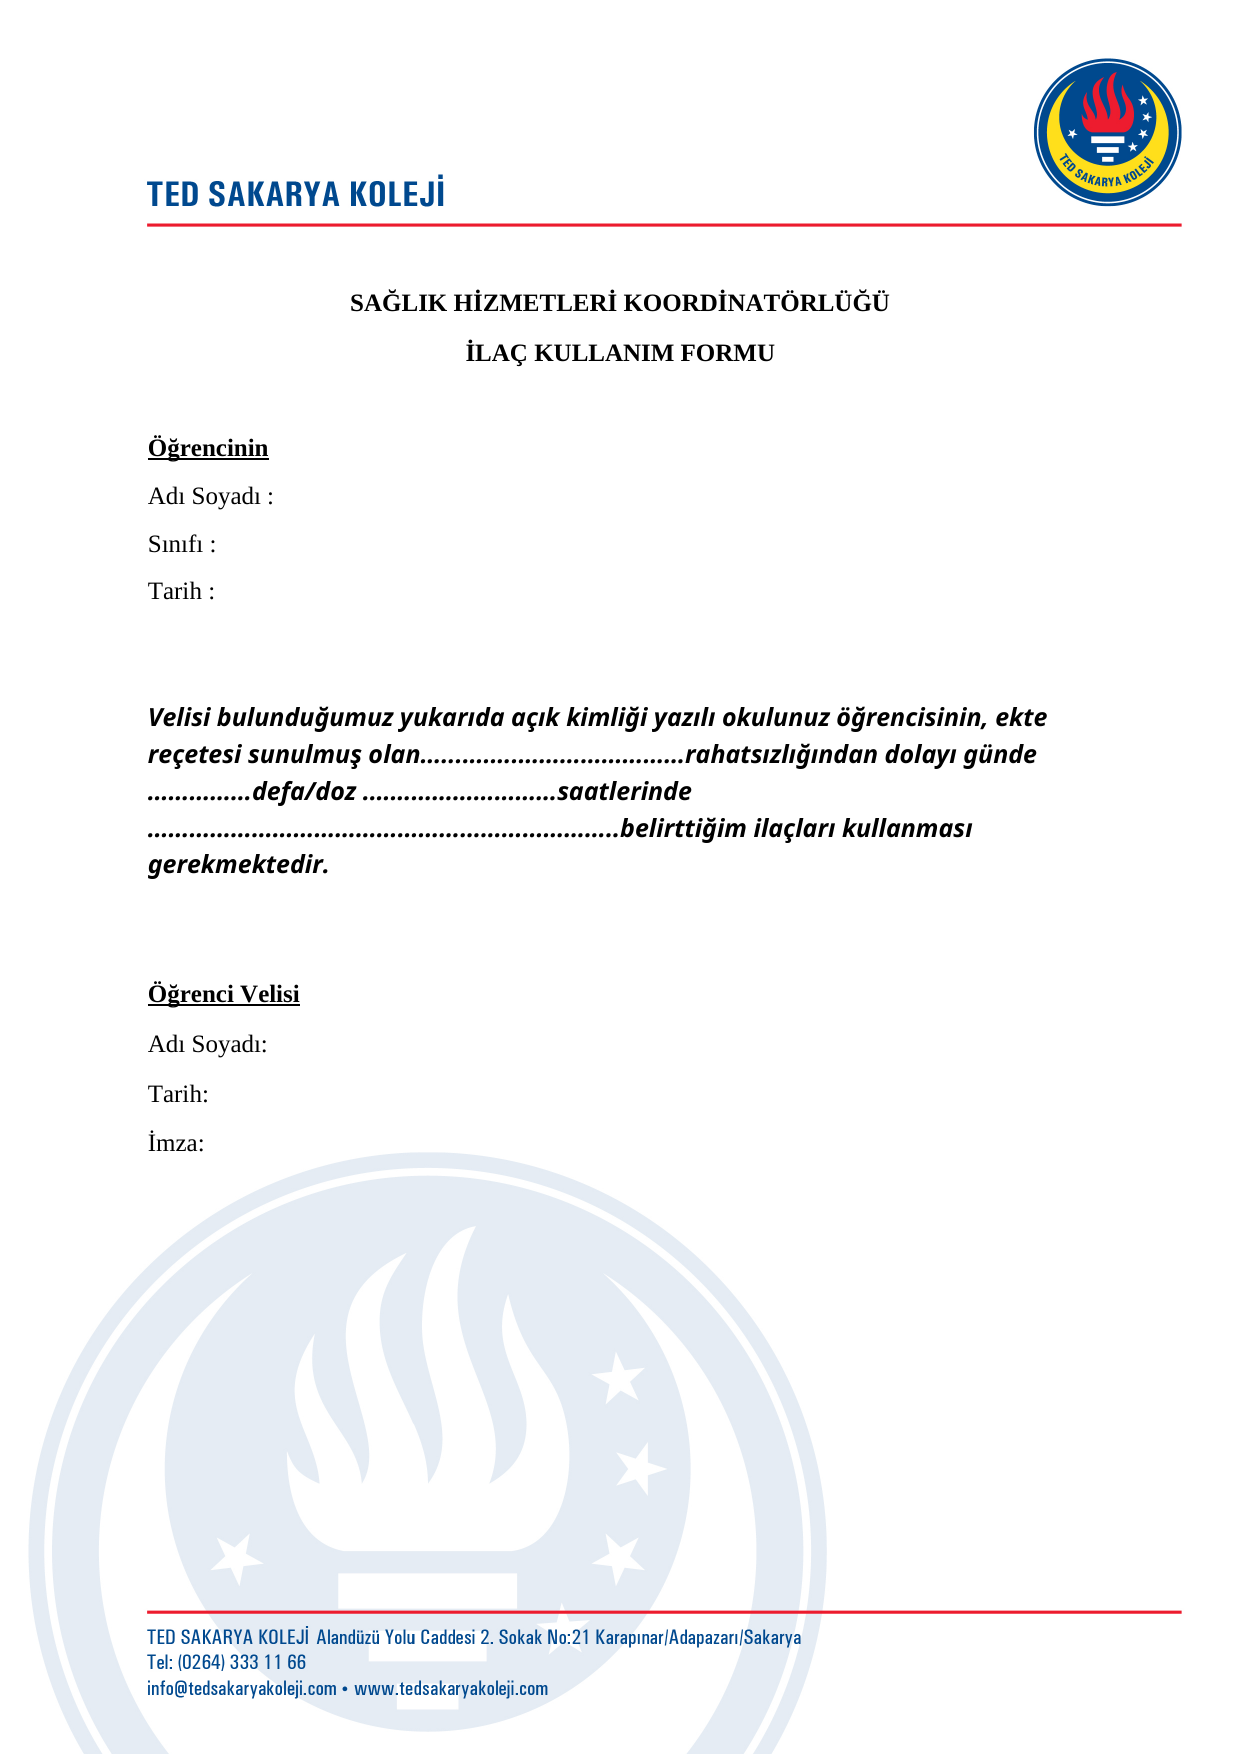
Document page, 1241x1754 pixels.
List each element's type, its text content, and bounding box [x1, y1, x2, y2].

text İLAÇ KULLANIM FORMU [148, 338, 1093, 367]
picture [0, 0, 1241, 1754]
text Adı Soyadı : [148, 481, 1093, 510]
text Sınıfı : [148, 529, 1093, 557]
text SAĞLIK HİZMETLERİ KOORDİNATÖRLÜĞÜ [148, 288, 1093, 317]
text Tarih: [148, 1079, 1093, 1107]
text Öğrencinin [148, 433, 1093, 462]
subtitle Velisi bulunduğumuz yukarıda açık kimliği yazılı okulunuz öğrencisinin, ekte reçetesi sunulmuş olan…...….….……………………rahatsızlığından dolayı günde ……………defa/doz .………………………saatlerinde …………………………………………………………..belirttiğim ilaçları kullanması gerekmektedir. [148, 700, 1093, 881]
text İmza: [148, 1128, 1093, 1157]
text Adı Soyadı: [148, 1029, 1093, 1058]
text Öğrenci Velisi [148, 979, 1093, 1008]
text Tarih : [148, 576, 1093, 605]
